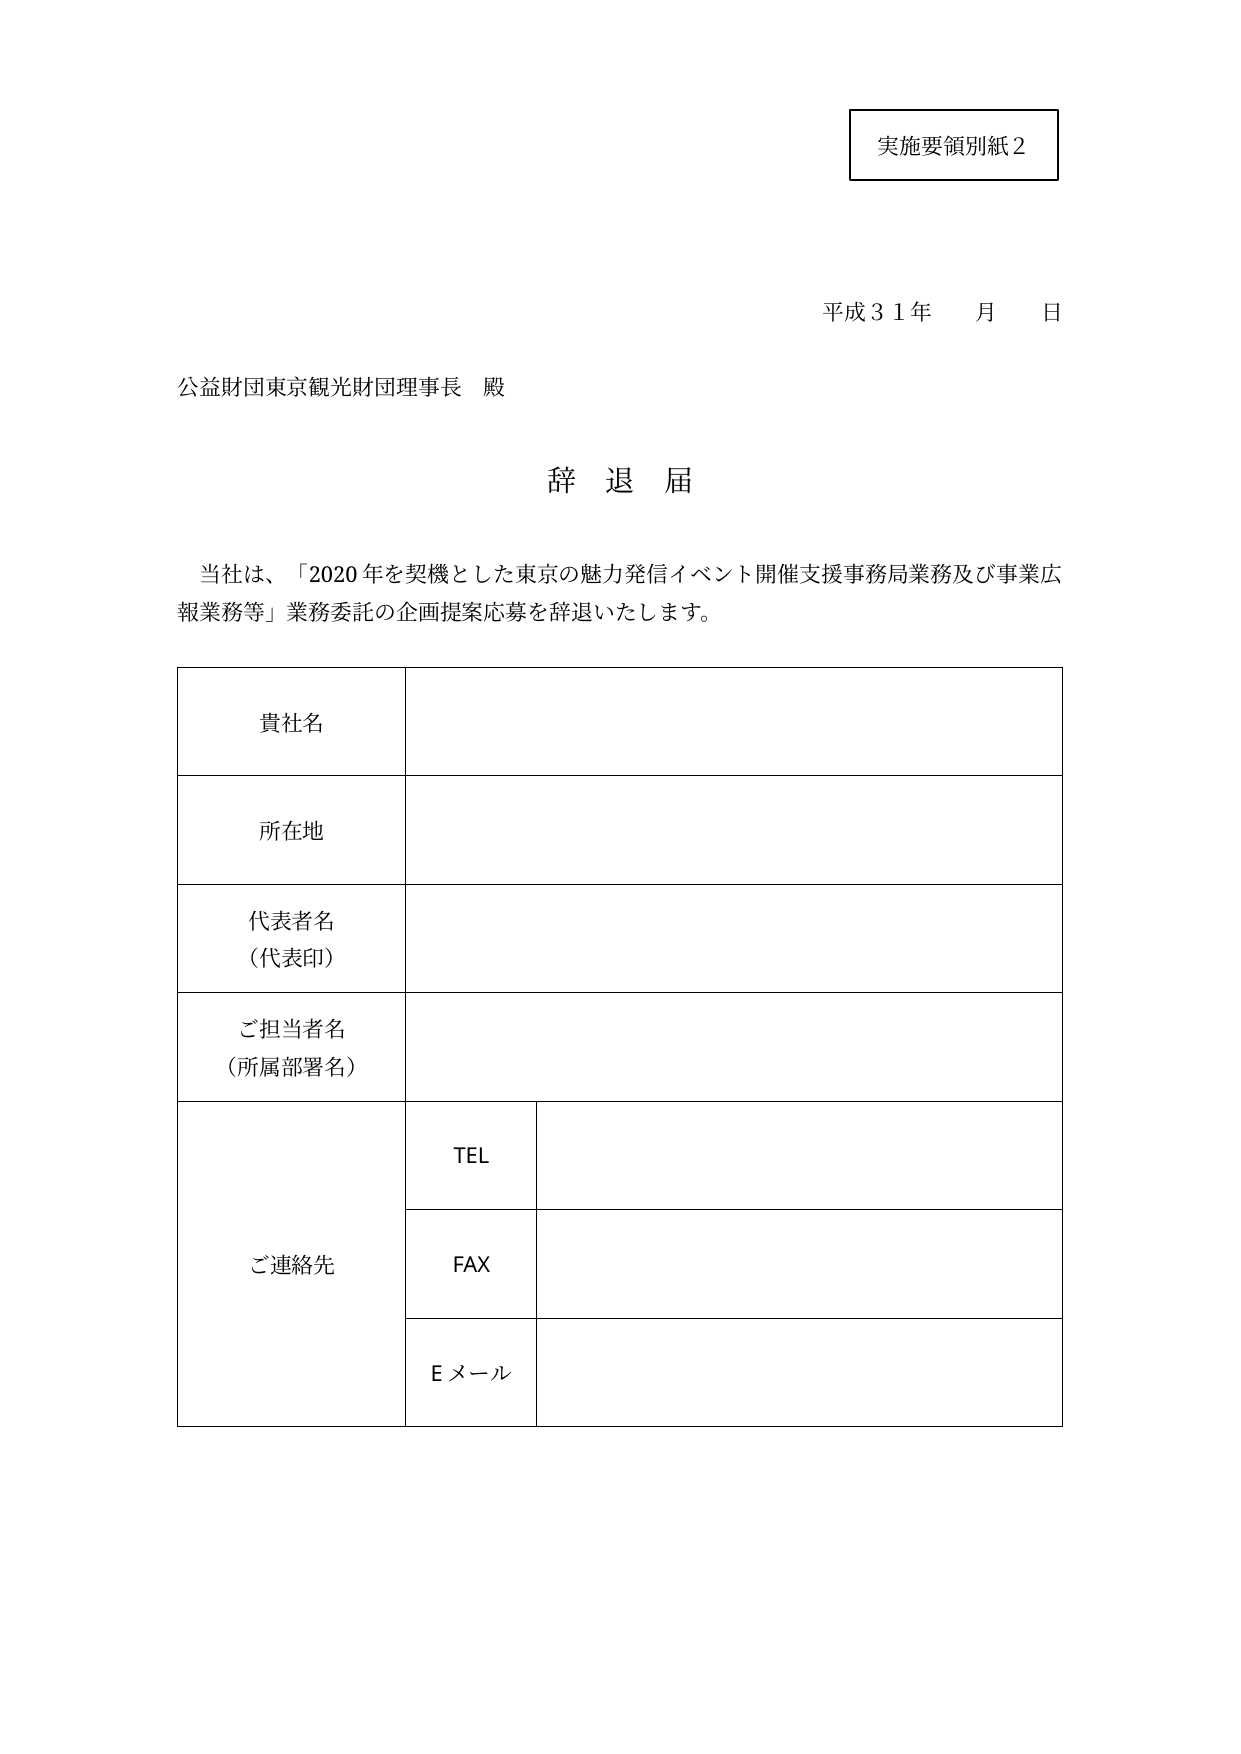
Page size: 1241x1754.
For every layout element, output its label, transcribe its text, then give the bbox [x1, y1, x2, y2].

table_cell [537, 1319, 1062, 1426]
text 辞 退 届 [177, 442, 1063, 517]
table_header [406, 668, 1062, 775]
table_cell TEL [406, 1102, 536, 1209]
table_cell ご担当者名 （所属部署名） [178, 993, 405, 1101]
table_cell [537, 1210, 1062, 1317]
table_cell [406, 776, 1062, 884]
table_cell ご連絡先 [178, 1102, 405, 1426]
table_header 貴社名 [178, 668, 405, 775]
table_cell [406, 993, 1062, 1101]
text 平成３１年 月 日 [177, 292, 1063, 329]
table_cell [537, 1102, 1062, 1209]
text 公益財団東京観光財団理事長 殿 [177, 367, 1063, 404]
table_cell 所在地 [178, 776, 405, 884]
table_cell 代表者名 （代表印） [178, 885, 405, 992]
table_cell Eメール [406, 1319, 536, 1426]
text 当社は、「2020年を契機とした東京の魅力発信イベント開催支援事務局業務及び事業広報業務等」業務委託の企画提案応募を辞退いたします。 [177, 554, 1063, 629]
table_cell FAX [406, 1210, 536, 1317]
table_cell [406, 885, 1062, 992]
